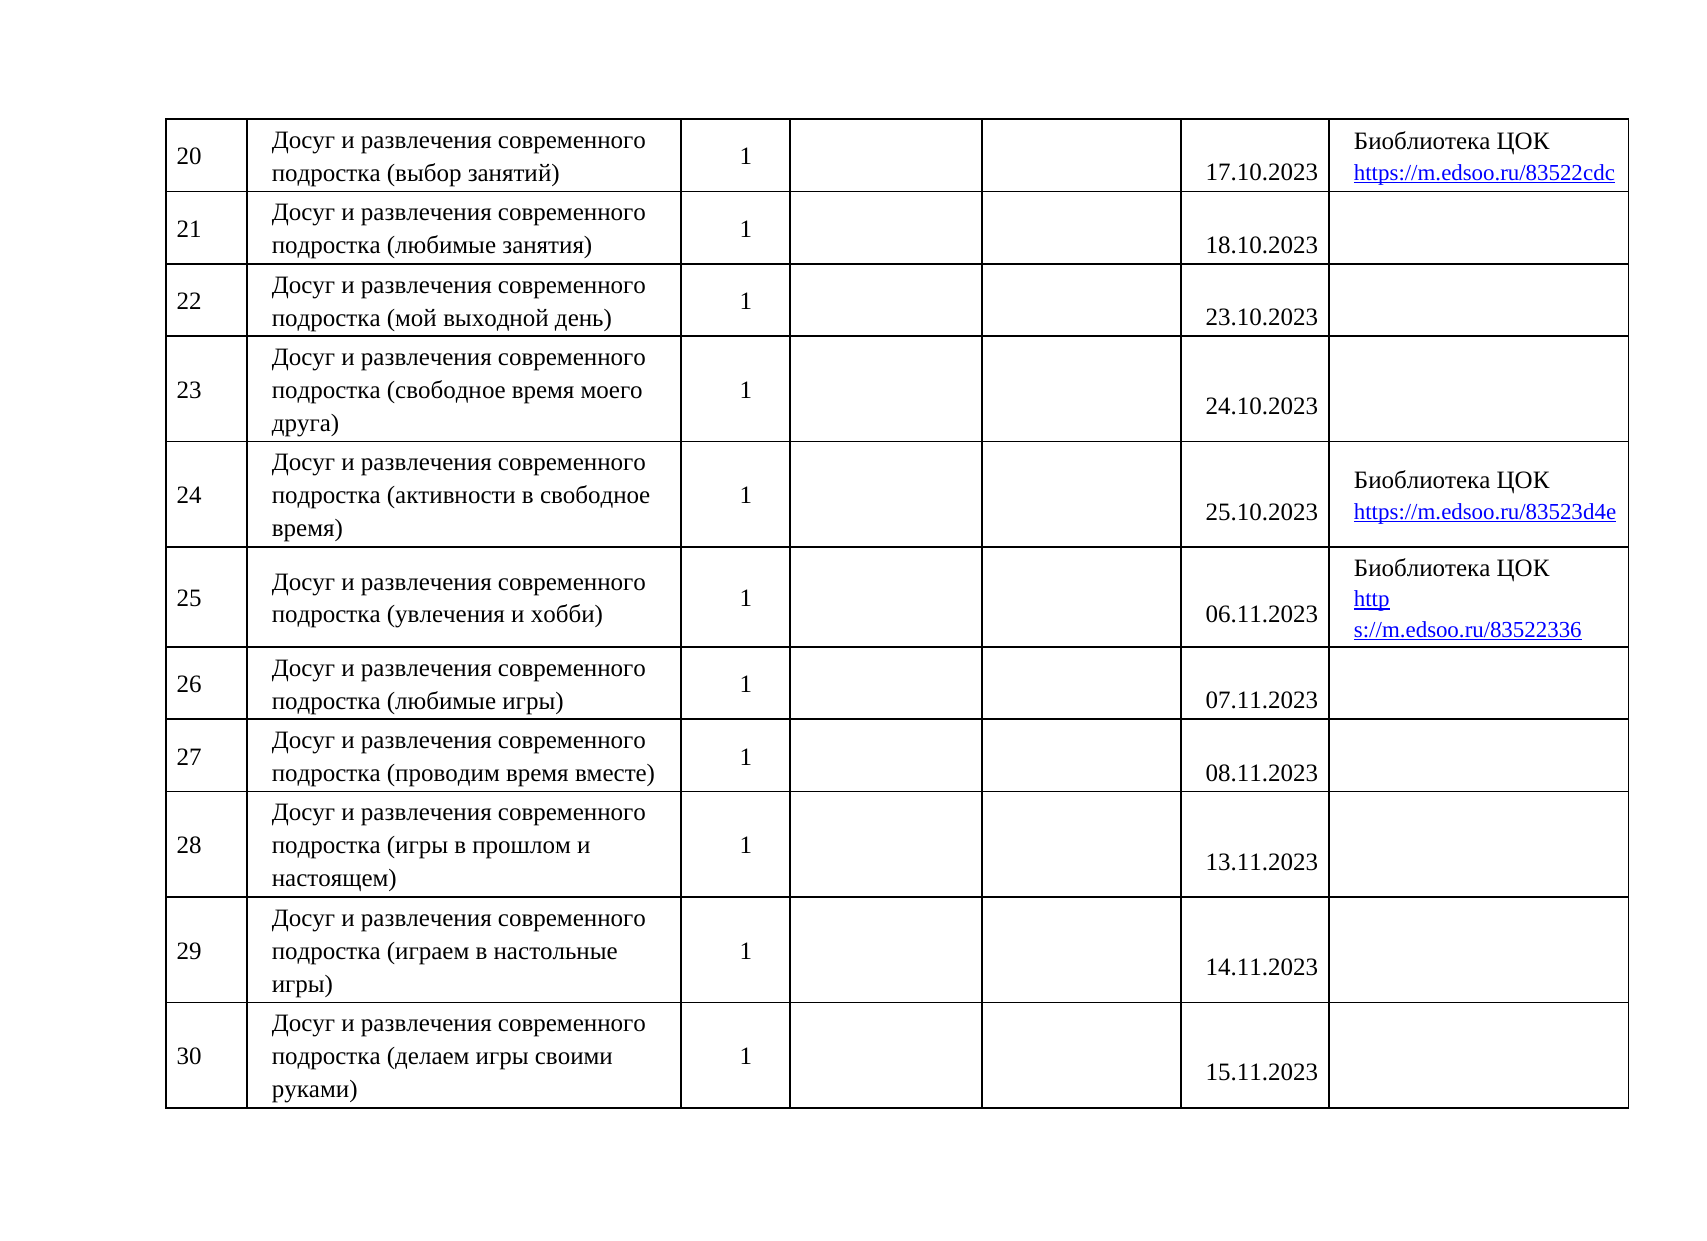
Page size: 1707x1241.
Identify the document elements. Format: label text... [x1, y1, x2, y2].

table_cell 25.10.2023 [1182, 442, 1328, 546]
table_cell Досуг и развлечения современного подростка (любимые занятия) [248, 192, 680, 263]
table_cell 1 [682, 120, 789, 191]
table_cell 13.11.2023 [1182, 792, 1328, 896]
table_cell [1330, 720, 1628, 791]
table_cell Досуг и развлечения современного подростка (играем в настольные игры) [248, 898, 680, 1002]
table_cell 1 [682, 548, 789, 646]
table_cell Биоблиотека ЦОК https://m.edsoo.ru/83522336 [1330, 548, 1628, 646]
table_cell [791, 265, 981, 335]
table_cell 23 [167, 337, 246, 441]
table_cell [983, 192, 1180, 263]
table_cell 25 [167, 548, 246, 646]
table_cell 1 [682, 1003, 789, 1107]
table_cell [791, 548, 981, 646]
table_cell 08.11.2023 [1182, 720, 1328, 791]
table_cell Биоблиотека ЦОК https://m.edsoo.ru/83523d4e [1330, 442, 1628, 546]
table_cell Досуг и развлечения современного подростка (свободное время моего друга) [248, 337, 680, 441]
table_cell 1 [682, 792, 789, 896]
table_cell 30 [167, 1003, 246, 1107]
table_cell 06.11.2023 [1182, 548, 1328, 646]
table_cell 14.11.2023 [1182, 898, 1328, 1002]
table_cell 22 [167, 265, 246, 335]
table_cell Досуг и развлечения современного подростка (увлечения и хобби) [248, 548, 680, 646]
table_cell [791, 720, 981, 791]
table_cell [791, 648, 981, 718]
table_cell 1 [682, 898, 789, 1002]
table_cell [1330, 265, 1628, 335]
table_cell 28 [167, 792, 246, 896]
table_cell Досуг и развлечения современного подростка (игры в прошлом и настоящем) [248, 792, 680, 896]
table_cell [983, 548, 1180, 646]
table_cell [1330, 648, 1628, 718]
table_cell 20 [167, 120, 246, 191]
table_cell [983, 337, 1180, 441]
table_cell [983, 1003, 1180, 1107]
table_cell 1 [682, 442, 789, 546]
table_cell [791, 120, 981, 191]
table_cell [1330, 337, 1628, 441]
table_cell [791, 337, 981, 441]
table_cell [983, 898, 1180, 1002]
table_cell [983, 720, 1180, 791]
table_cell 1 [682, 648, 789, 718]
table_cell [1330, 792, 1628, 896]
table_cell [791, 898, 981, 1002]
table_cell 21 [167, 192, 246, 263]
table_cell [983, 265, 1180, 335]
table_cell [791, 792, 981, 896]
table_cell Досуг и развлечения современного подростка (мой выходной день) [248, 265, 680, 335]
table_cell [1330, 192, 1628, 263]
table_cell [983, 442, 1180, 546]
table_cell Досуг и развлечения современного подростка (выбор занятий) [248, 120, 680, 191]
table_cell Досуг и развлечения современного подростка (любимые игры) [248, 648, 680, 718]
table_cell 07.11.2023 [1182, 648, 1328, 718]
table_cell Досуг и развлечения современного подростка (делаем игры своими руками) [248, 1003, 680, 1107]
table_cell 17.10.2023 [1182, 120, 1328, 191]
table_cell 29 [167, 898, 246, 1002]
table_cell 1 [682, 192, 789, 263]
table_cell 26 [167, 648, 246, 718]
table_cell [983, 792, 1180, 896]
table_cell 24.10.2023 [1182, 337, 1328, 441]
table_cell [983, 120, 1180, 191]
table_cell [791, 1003, 981, 1107]
table_cell [791, 442, 981, 546]
table_cell Досуг и развлечения современного подростка (проводим время вместе) [248, 720, 680, 791]
table_cell [791, 192, 981, 263]
table_cell 15.11.2023 [1182, 1003, 1328, 1107]
table_cell Биоблиотека ЦОК https://m.edsoo.ru/83522cdc [1330, 120, 1628, 191]
table_cell 1 [682, 337, 789, 441]
table_cell [1330, 898, 1628, 1002]
table_cell 18.10.2023 [1182, 192, 1328, 263]
table_cell [1330, 1003, 1628, 1107]
table_cell 27 [167, 720, 246, 791]
table_cell [983, 648, 1180, 718]
table_cell Досуг и развлечения современного подростка (активности в свободное время) [248, 442, 680, 546]
table_cell 1 [682, 265, 789, 335]
table_cell 1 [682, 720, 789, 791]
table_cell 24 [167, 442, 246, 546]
table_cell 23.10.2023 [1182, 265, 1328, 335]
